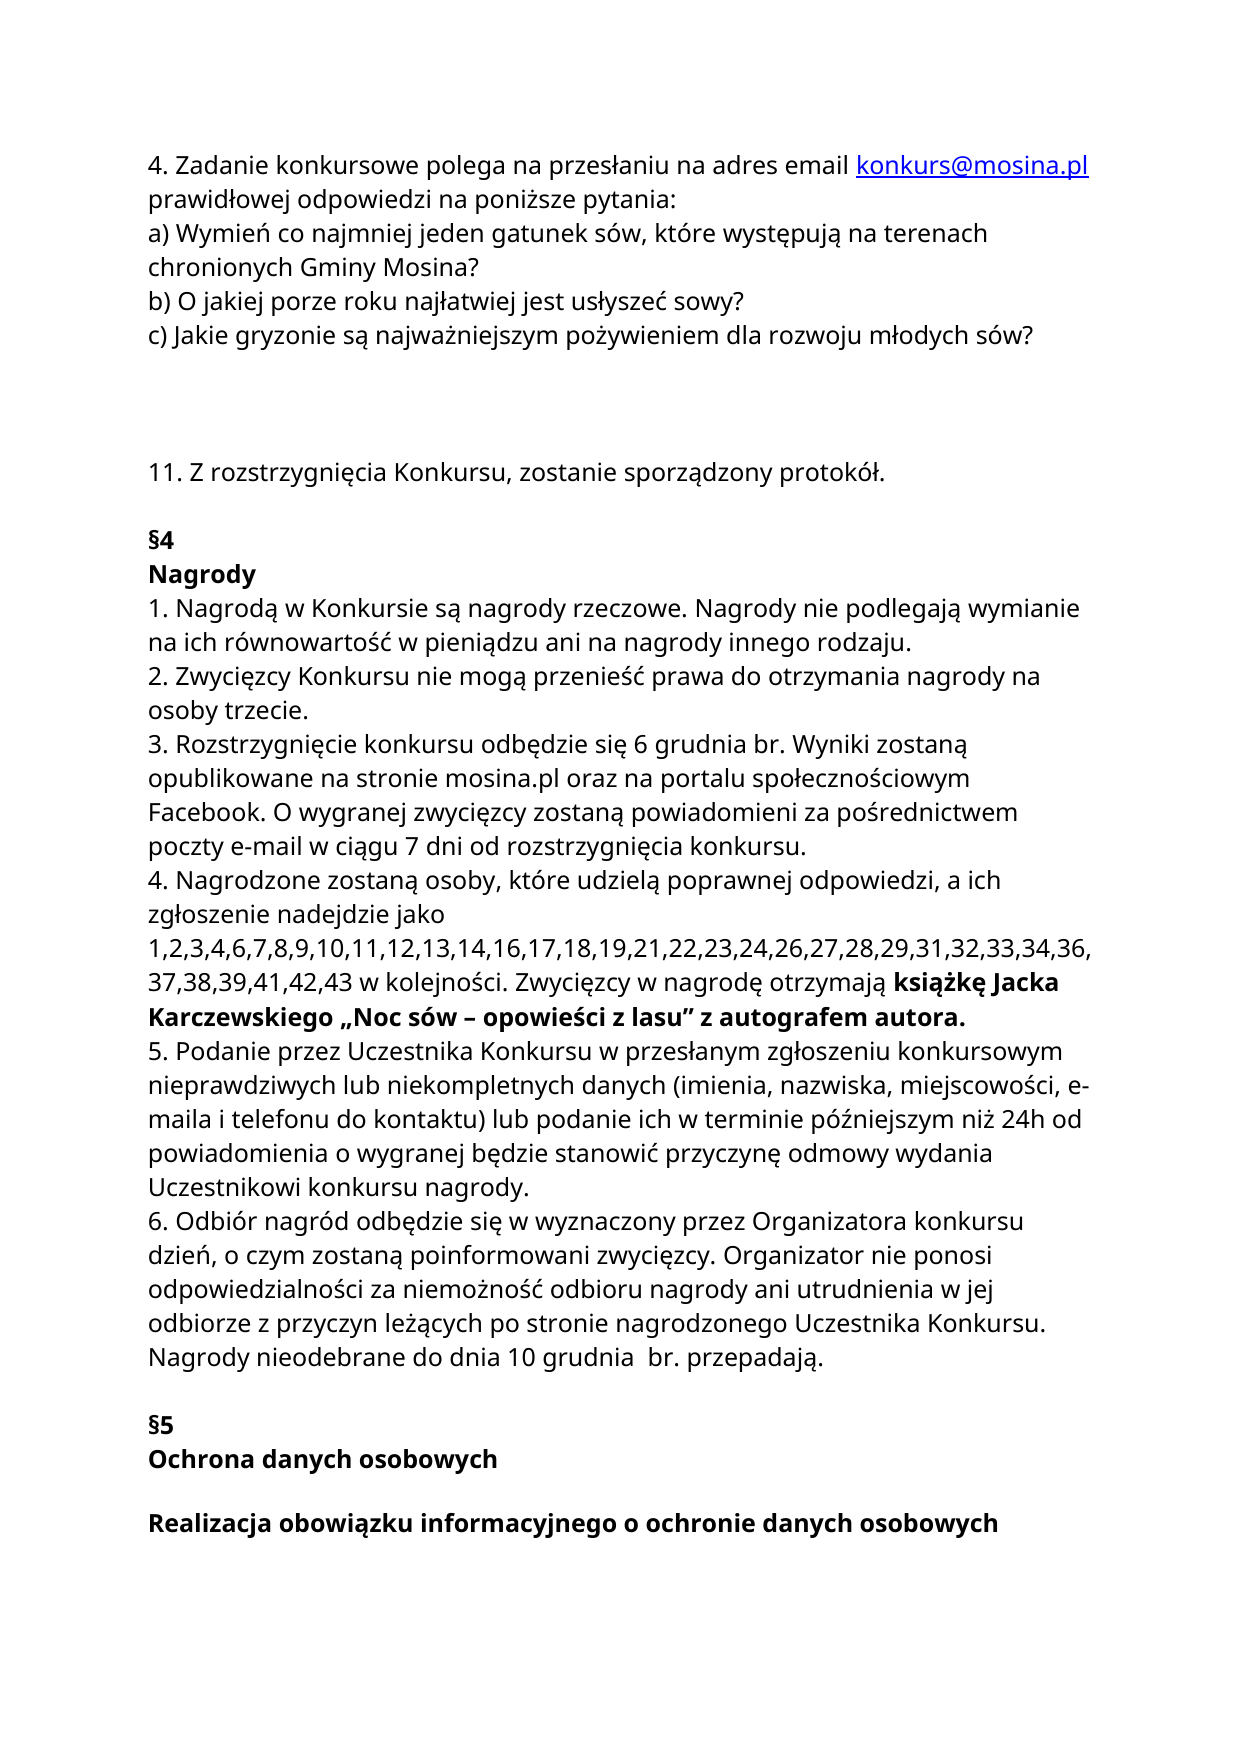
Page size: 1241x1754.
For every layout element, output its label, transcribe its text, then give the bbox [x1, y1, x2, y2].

text 6. Odbiór nagród odbędzie się w wyznaczony przez Organizatora konkursu dzień, o czym zostaną poinformowani zwycięzcy. Organizator nie ponosi odpowiedzialności za niemożność odbioru nagrody ani utrudnienia w jej odbiorze z przyczyn leżących po stronie nagrodzonego Uczestnika Konkursu. Nagrody nieodebrane do dnia 10 grudnia br. przepadają. [148, 1203, 1093, 1374]
text a) Wymień co najmniej jeden gatunek sów, które występują na terenach chronionych Gminy Mosina? [148, 216, 1093, 284]
text b) O jakiej porze roku najłatwiej jest usłyszeć sowy? [148, 284, 1093, 318]
text Nagrody [148, 556, 1093, 590]
text 1. Nagrodą w Konkursie są nagrody rzeczowe. Nagrody nie podlegają wymianie na ich równowartość w pieniądzu ani na nagrody innego rodzaju. [148, 590, 1093, 658]
text 4. Zadanie konkursowe polega na przesłaniu na adres email konkurs@mosina.pl prawidłowej odpowiedzi na poniższe pytania: [148, 148, 1093, 216]
text Ochrona danych osobowych [148, 1442, 1093, 1476]
text §4 [148, 522, 1093, 556]
text 4. Nagrodzone zostaną osoby, które udzielą poprawnej odpowiedzi, a ich zgłoszenie nadejdzie jako 1,2,3,4,6,7,8,9,10,11,12,13,14,16,17,18,19,21,22,23,24,26,27,28,29,31,32,33,34,36,37,38,39,41,42,43 w kolejności. Zwycięzcy w nagrodę otrzymają książkę Jacka Karczewskiego „Noc sów – opowieści z lasu” z autografem autora. [148, 863, 1093, 1033]
text c) Jakie gryzonie są najważniejszym pożywieniem dla rozwoju młodych sów? [148, 318, 1093, 352]
text 3. Rozstrzygnięcie konkursu odbędzie się 6 grudnia br. Wyniki zostaną opublikowane na stronie mosina.pl oraz na portalu społecznościowym Facebook. O wygranej zwycięzcy zostaną powiadomieni za pośrednictwem poczty e-mail w ciągu 7 dni od rozstrzygnięcia konkursu. [148, 727, 1093, 863]
text 2. Zwycięzcy Konkursu nie mogą przenieść prawa do otrzymania nagrody na osoby trzecie. [148, 658, 1093, 727]
text Realizacja obowiązku informacyjnego o ochronie danych osobowych [148, 1505, 1093, 1539]
text 5. Podanie przez Uczestnika Konkursu w przesłanym zgłoszeniu konkursowym nieprawdziwych lub niekompletnych danych (imienia, nazwiska, miejscowości, e-maila i telefonu do kontaktu) lub podanie ich w terminie późniejszym niż 24h od powiadomienia o wygranej będzie stanowić przyczynę odmowy wydania Uczestnikowi konkursu nagrody. [148, 1033, 1093, 1203]
text 11. Z rozstrzygnięcia Konkursu, zostanie sporządzony protokół. [148, 454, 1093, 488]
text §5 [148, 1408, 1093, 1442]
